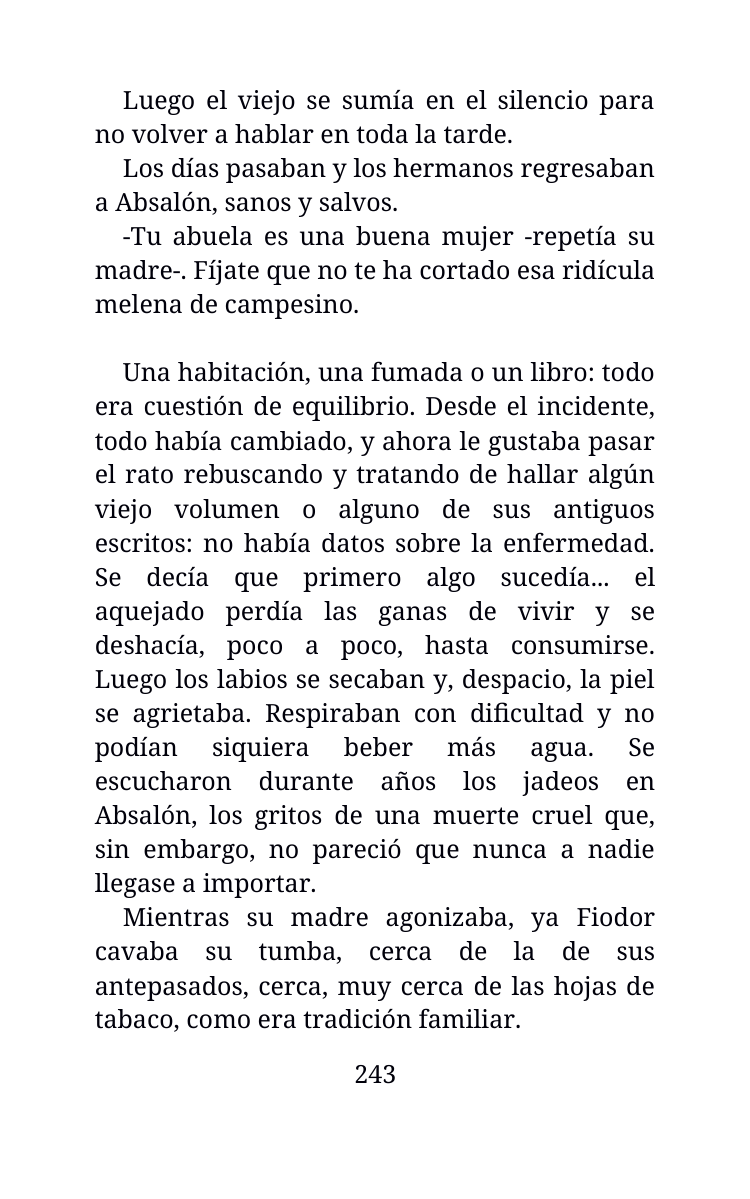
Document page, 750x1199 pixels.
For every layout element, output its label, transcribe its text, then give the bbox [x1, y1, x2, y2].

text Luego el viejo se sumía en el silencio para no volver a hablar en toda la tarde. [94, 82, 656, 151]
text Los días pasaban y los hermanos regresaban a Absalón, sanos y salvos. [94, 151, 656, 219]
text Una habitación, una fumada o un libro: todo era cuestión de equilibrio. Desde el incidente, todo había cambiado, y ahora le gustaba pasar el rato rebuscando y tratando de hallar algún viejo volumen o alguno de sus antiguos escritos: no había datos sobre la enfermedad. Se decía que primero algo sucedía... el aquejado perdía las ganas de vivir y se deshacía, poco a poco, hasta consumirse. Luego los labios se secaban y, despacio, la piel se agrietaba. Respiraban con dificultad y no podían siquiera beber más agua. Se escucharon durante años los jadeos en Absalón, los gritos de una muerte cruel que, sin embargo, no pareció que nunca a nadie llegase a importar. [94, 355, 656, 900]
text -Tu abuela es una buena mujer -repetía su madre-. Fíjate que no te ha cortado esa ridícula melena de campesino. [94, 219, 656, 321]
text Mientras su madre agonizaba, ya Fiodor cavaba su tumba, cerca de la de sus antepasados, cerca, muy cerca de las hojas de tabaco, como era tradición familiar. [94, 900, 656, 1036]
